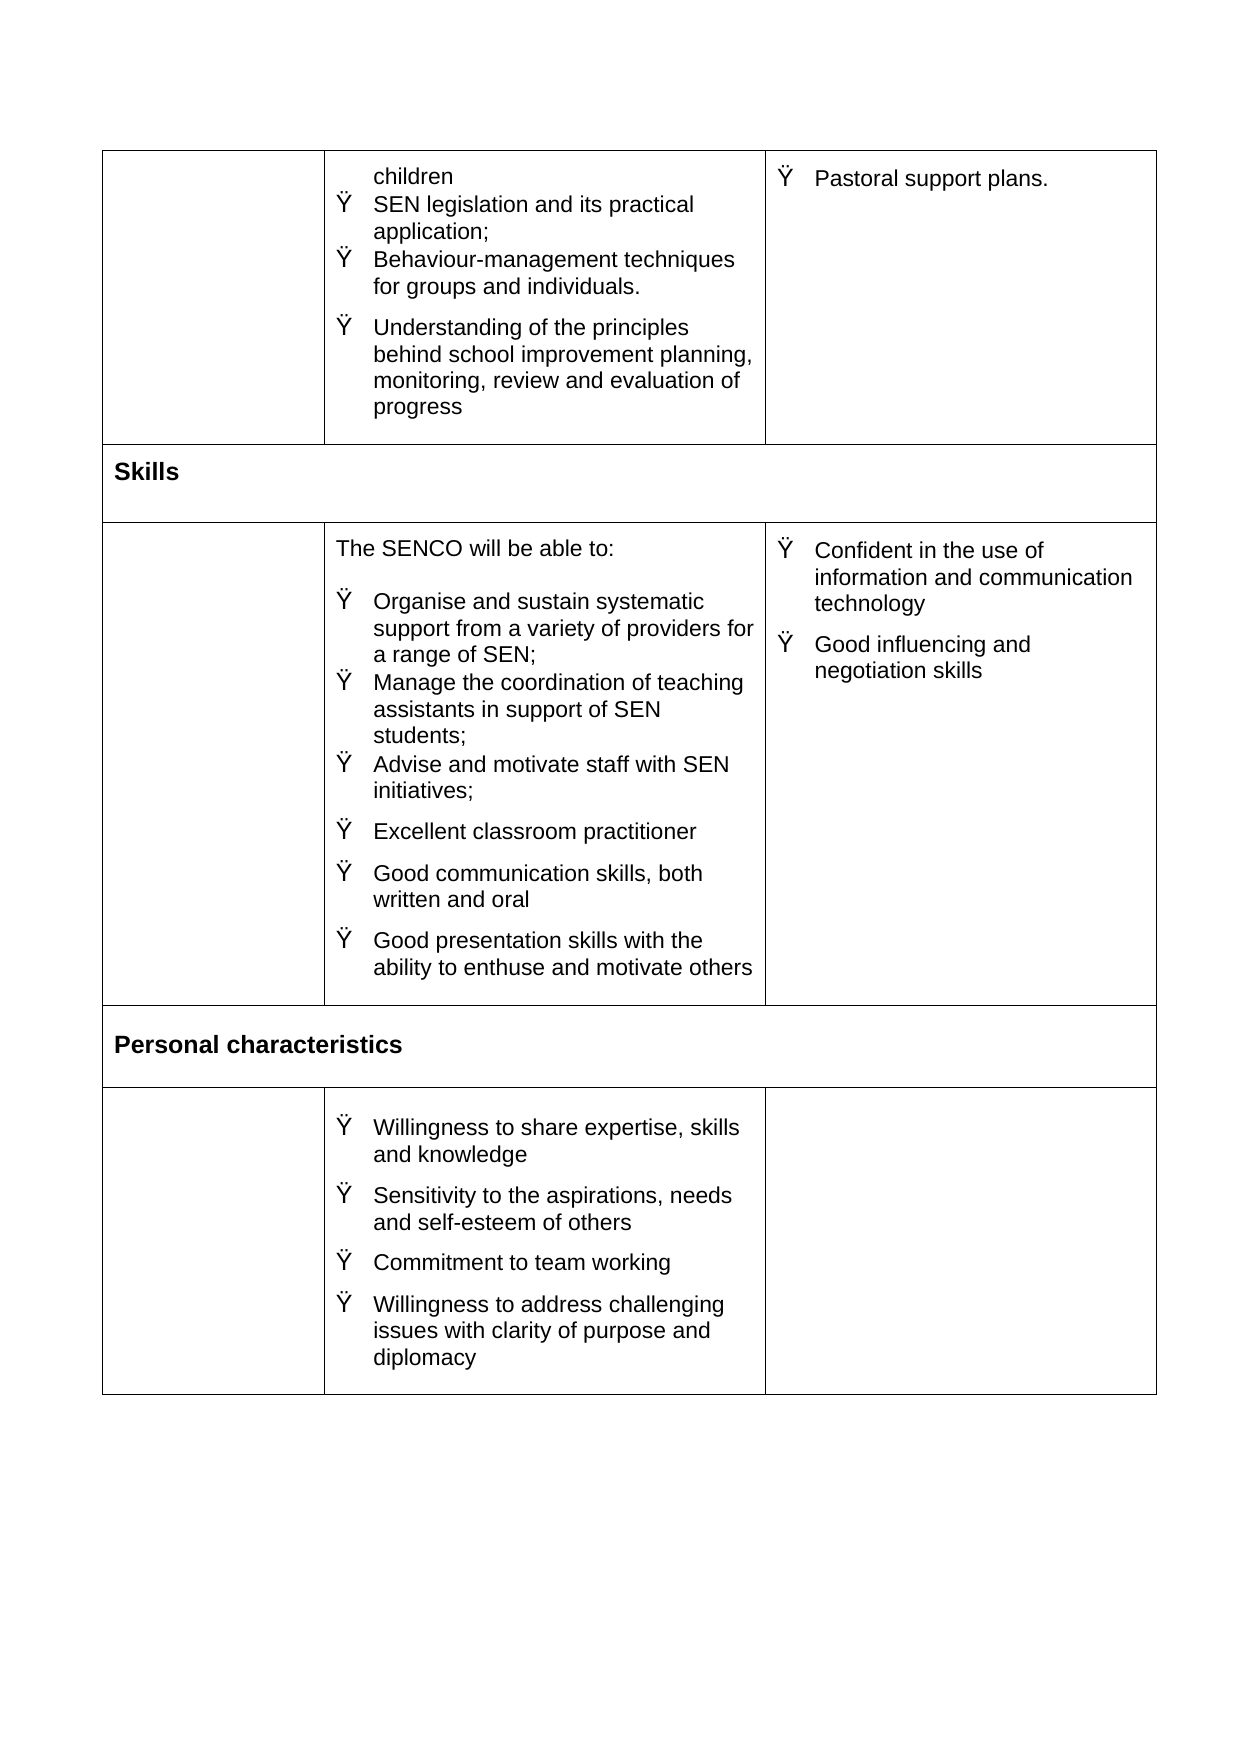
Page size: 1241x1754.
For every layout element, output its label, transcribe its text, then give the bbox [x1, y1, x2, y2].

table_cell [103, 523, 324, 1004]
table_cell Confident in the use of information and communication technology Good influencing and negotiation skills [766, 523, 1156, 1004]
table_cell The SENCO will be able to: Organise and sustain systematic support from a variety of providers for a range of SEN; Manage the coordination of teaching assistants in support of SEN students; Advise and motivate staff with SEN initiatives; Excellent classroom practitioner Good communication skills, both written and oral Good presentation skills with the ability to enthuse and motivate others [325, 523, 765, 1004]
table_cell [766, 151, 1156, 444]
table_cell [325, 151, 765, 444]
table_cell [103, 151, 324, 444]
table_cell Personal characteristics [103, 1006, 1156, 1087]
table_cell Skills [103, 445, 1156, 522]
table_cell [103, 1088, 324, 1394]
table_cell Willingness to share expertise, skills and knowledge Sensitivity to the aspirations, needs and self-esteem of others Commitment to team working Willingness to address challenging issues with clarity of purpose and diplomacy [325, 1088, 765, 1394]
table_cell [766, 1088, 1156, 1394]
